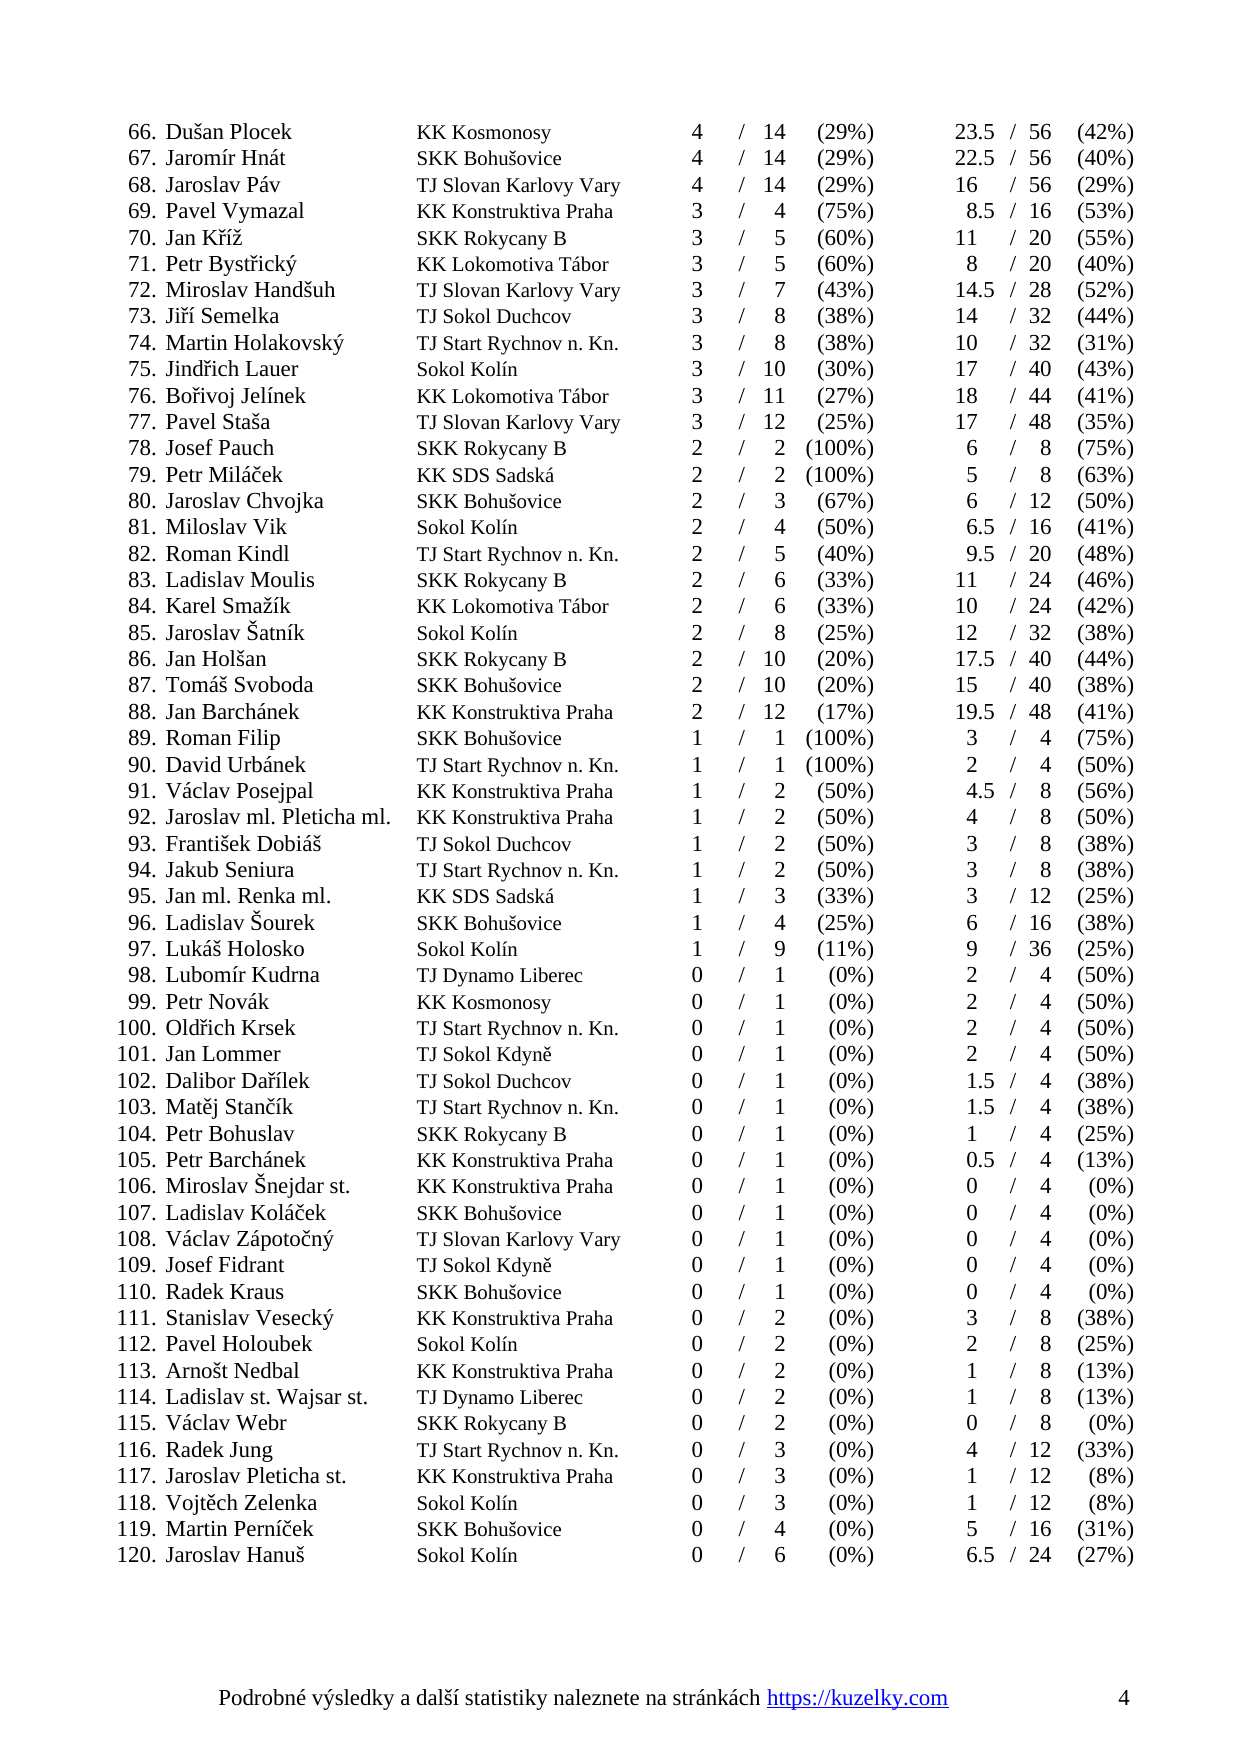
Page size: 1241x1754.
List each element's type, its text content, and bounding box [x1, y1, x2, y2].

text 102. Dalibor Dařílek TJ Sokol Duchcov 0 / 1 (0%) 1.5 / 4 (38%) [106, 1067, 1134, 1093]
text 72. Miroslav Handšuh TJ Slovan Karlovy Vary 3 / 7 (43%) 14.5 / 28 (52%) [106, 276, 1134, 303]
text 98. Lubomír Kudrna TJ Dynamo Liberec 0 / 1 (0%) 2 / 4 (50%) [106, 961, 1134, 988]
text 66. Dušan Plocek KK Kosmonosy 4 / 14 (29%) 23.5 / 56 (42%) [106, 118, 1134, 144]
text 90. David Urbánek TJ Start Rychnov n. Kn. 1 / 1 (100%) 2 / 4 (50%) [106, 751, 1134, 777]
text 111. Stanislav Vesecký KK Konstruktiva Praha 0 / 2 (0%) 3 / 8 (38%) [106, 1304, 1134, 1330]
text 101. Jan Lommer TJ Sokol Kdyně 0 / 1 (0%) 2 / 4 (50%) [106, 1041, 1134, 1067]
text 91. Václav Posejpal KK Konstruktiva Praha 1 / 2 (50%) 4.5 / 8 (56%) [106, 777, 1134, 803]
text 120. Jaroslav Hanuš Sokol Kolín 0 / 6 (0%) 6.5 / 24 (27%) [106, 1541, 1134, 1568]
text 76. Bořivoj Jelínek KK Lokomotiva Tábor 3 / 11 (27%) 18 / 44 (41%) [106, 382, 1134, 408]
text 92. Jaroslav ml. Pleticha ml. KK Konstruktiva Praha 1 / 2 (50%) 4 / 8 (50%) [106, 803, 1134, 830]
text 81. Miloslav Vik Sokol Kolín 2 / 4 (50%) 6.5 / 16 (41%) [106, 513, 1134, 540]
text 88. Jan Barchánek KK Konstruktiva Praha 2 / 12 (17%) 19.5 / 48 (41%) [106, 698, 1134, 724]
text 69. Pavel Vymazal KK Konstruktiva Praha 3 / 4 (75%) 8.5 / 16 (53%) [106, 197, 1134, 223]
text 114. Ladislav st. Wajsar st. TJ Dynamo Liberec 0 / 2 (0%) 1 / 8 (13%) [106, 1383, 1134, 1409]
text 70. Jan Kříž SKK Rokycany B 3 / 5 (60%) 11 / 20 (55%) [106, 223, 1134, 250]
text 95. Jan ml. Renka ml. KK SDS Sadská 1 / 3 (33%) 3 / 12 (25%) [106, 882, 1134, 909]
text 68. Jaroslav Páv TJ Slovan Karlovy Vary 4 / 14 (29%) 16 / 56 (29%) [106, 171, 1134, 197]
text 112. Pavel Holoubek Sokol Kolín 0 / 2 (0%) 2 / 8 (25%) [106, 1330, 1134, 1357]
text 119. Martin Perníček SKK Bohušovice 0 / 4 (0%) 5 / 16 (31%) [106, 1515, 1134, 1541]
text 105. Petr Barchánek KK Konstruktiva Praha 0 / 1 (0%) 0.5 / 4 (13%) [106, 1146, 1134, 1172]
text 97. Lukáš Holosko Sokol Kolín 1 / 9 (11%) 9 / 36 (25%) [106, 935, 1134, 961]
text 74. Martin Holakovský TJ Start Rychnov n. Kn. 3 / 8 (38%) 10 / 32 (31%) [106, 329, 1134, 355]
text 93. František Dobiáš TJ Sokol Duchcov 1 / 2 (50%) 3 / 8 (38%) [106, 830, 1134, 856]
text 100. Oldřich Krsek TJ Start Rychnov n. Kn. 0 / 1 (0%) 2 / 4 (50%) [106, 1014, 1134, 1041]
text 84. Karel Smažík KK Lokomotiva Tábor 2 / 6 (33%) 10 / 24 (42%) [106, 592, 1134, 619]
text 67. Jaromír Hnát SKK Bohušovice 4 / 14 (29%) 22.5 / 56 (40%) [106, 144, 1134, 171]
text 73. Jiří Semelka TJ Sokol Duchcov 3 / 8 (38%) 14 / 32 (44%) [106, 303, 1134, 329]
text 86. Jan Holšan SKK Rokycany B 2 / 10 (20%) 17.5 / 40 (44%) [106, 645, 1134, 672]
text 110. Radek Kraus SKK Bohušovice 0 / 1 (0%) 0 / 4 (0%) [106, 1278, 1134, 1304]
text 109. Josef Fidrant TJ Sokol Kdyně 0 / 1 (0%) 0 / 4 (0%) [106, 1251, 1134, 1278]
text 104. Petr Bohuslav SKK Rokycany B 0 / 1 (0%) 1 / 4 (25%) [106, 1119, 1134, 1146]
text 113. Arnošt Nedbal KK Konstruktiva Praha 0 / 2 (0%) 1 / 8 (13%) [106, 1357, 1134, 1383]
text 82. Roman Kindl TJ Start Rychnov n. Kn. 2 / 5 (40%) 9.5 / 20 (48%) [106, 540, 1134, 566]
text 107. Ladislav Koláček SKK Bohušovice 0 / 1 (0%) 0 / 4 (0%) [106, 1199, 1134, 1225]
text 75. Jindřich Lauer Sokol Kolín 3 / 10 (30%) 17 / 40 (43%) [106, 355, 1134, 382]
text 89. Roman Filip SKK Bohušovice 1 / 1 (100%) 3 / 4 (75%) [106, 724, 1134, 751]
text 87. Tomáš Svoboda SKK Bohušovice 2 / 10 (20%) 15 / 40 (38%) [106, 672, 1134, 698]
text 99. Petr Novák KK Kosmonosy 0 / 1 (0%) 2 / 4 (50%) [106, 988, 1134, 1014]
text 108. Václav Zápotočný TJ Slovan Karlovy Vary 0 / 1 (0%) 0 / 4 (0%) [106, 1225, 1134, 1251]
text 116. Radek Jung TJ Start Rychnov n. Kn. 0 / 3 (0%) 4 / 12 (33%) [106, 1436, 1134, 1462]
text 80. Jaroslav Chvojka SKK Bohušovice 2 / 3 (67%) 6 / 12 (50%) [106, 487, 1134, 513]
text 77. Pavel Staša TJ Slovan Karlovy Vary 3 / 12 (25%) 17 / 48 (35%) [106, 408, 1134, 434]
text 117. Jaroslav Pleticha st. KK Konstruktiva Praha 0 / 3 (0%) 1 / 12 (8%) [106, 1462, 1134, 1488]
text 103. Matěj Stančík TJ Start Rychnov n. Kn. 0 / 1 (0%) 1.5 / 4 (38%) [106, 1093, 1134, 1119]
text 85. Jaroslav Šatník Sokol Kolín 2 / 8 (25%) 12 / 32 (38%) [106, 619, 1134, 645]
text 79. Petr Miláček KK SDS Sadská 2 / 2 (100%) 5 / 8 (63%) [106, 461, 1134, 487]
text 78. Josef Pauch SKK Rokycany B 2 / 2 (100%) 6 / 8 (75%) [106, 434, 1134, 461]
text 96. Ladislav Šourek SKK Bohušovice 1 / 4 (25%) 6 / 16 (38%) [106, 909, 1134, 935]
text 83. Ladislav Moulis SKK Rokycany B 2 / 6 (33%) 11 / 24 (46%) [106, 566, 1134, 592]
text 118. Vojtěch Zelenka Sokol Kolín 0 / 3 (0%) 1 / 12 (8%) [106, 1488, 1134, 1515]
text 106. Miroslav Šnejdar st. KK Konstruktiva Praha 0 / 1 (0%) 0 / 4 (0%) [106, 1172, 1134, 1199]
text 115. Václav Webr SKK Rokycany B 0 / 2 (0%) 0 / 8 (0%) [106, 1409, 1134, 1436]
text 94. Jakub Seniura TJ Start Rychnov n. Kn. 1 / 2 (50%) 3 / 8 (38%) [106, 856, 1134, 882]
text 71. Petr Bystřický KK Lokomotiva Tábor 3 / 5 (60%) 8 / 20 (40%) [106, 250, 1134, 276]
